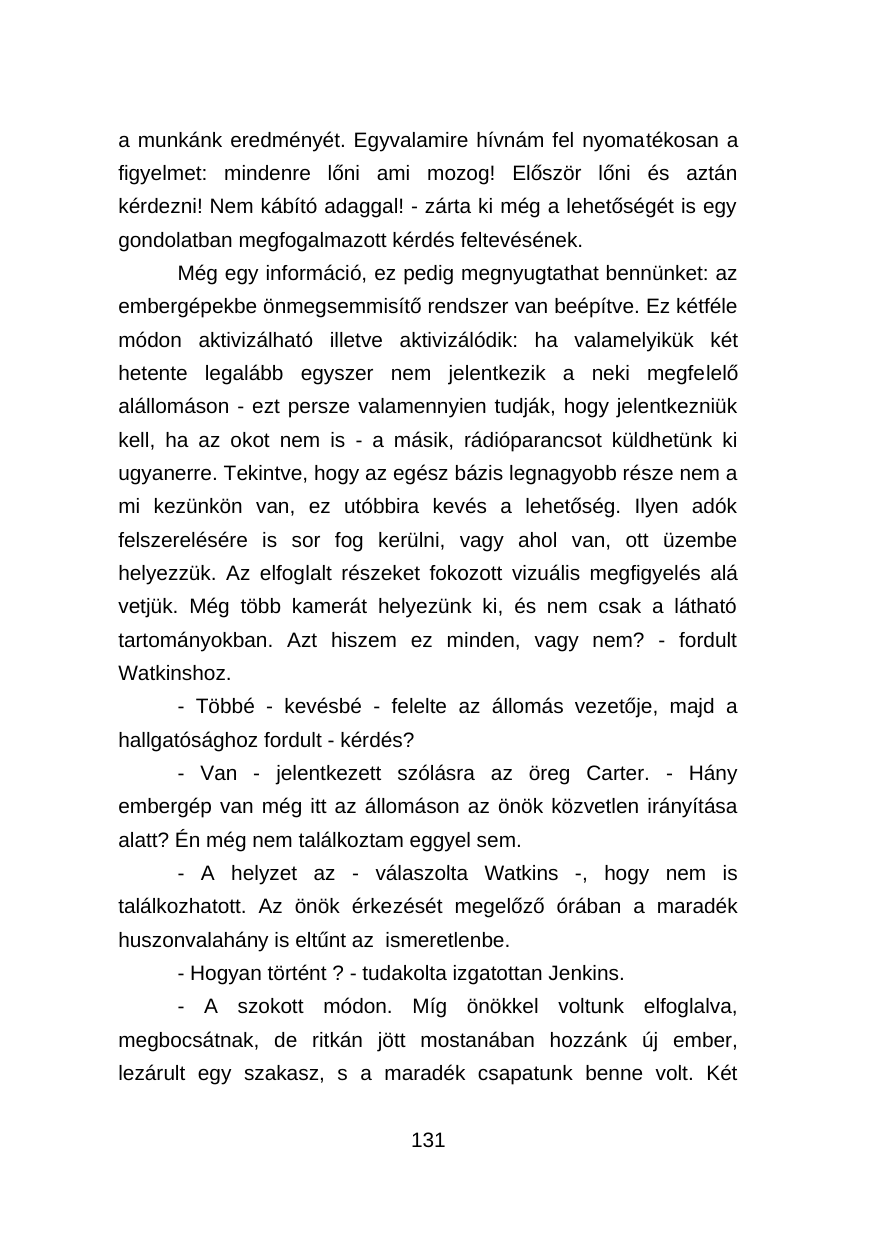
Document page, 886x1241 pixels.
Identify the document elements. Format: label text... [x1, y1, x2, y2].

text - Többé - kevésbé - felelte az állomás vezetője, majd a hallgatósághoz fordult - kérdés? [118, 685, 738, 751]
text - Hogyan történt ? - tudakolta izgatottan Jenkins. [118, 951, 738, 985]
text Még egy információ, ez pedig megnyugtathat bennünket: az embergépekbe önmegsemmisítő rendszer van beépítve. Ez kétféle módon aktivizálható illetve aktivizálódik: ha valamelyikük két hetente legalább egyszer nem jelentkezik a neki megfelelő alállomáson - ezt persze valamennyien tudják, hogy jelentkezniük kell, ha az okot nem is - a másik, rádióparancsot küldhetünk ki ugyanerre. Tekintve, hogy az egész bázis legnagyobb része nem a mi kezünkön van, ez utóbbira kevés a lehetőség. Ilyen adók felszerelésére is sor fog kerülni, vagy ahol van, ott üzembe helyezzük. Az elfoglalt részeket fokozott vizuális megfigyelés alá vetjük. Még több kamerát helyezünk ki, és nem csak a látható tartományokban. Azt hiszem ez minden, vagy nem? - fordult Watkinshoz. [118, 251, 738, 685]
text - Van - jelentkezett szólásra az öreg Carter. - Hány embergép van még itt az állomáson az önök közvetlen irányítása alatt? Én még nem találkoztam eggyel sem. [118, 751, 738, 851]
text - A helyzet az - válaszolta Watkins -, hogy nem is találkozhatott. Az önök érkezését megelőző órában a maradék huszonvalahány is eltűnt az ismeretlenbe. [118, 851, 738, 951]
